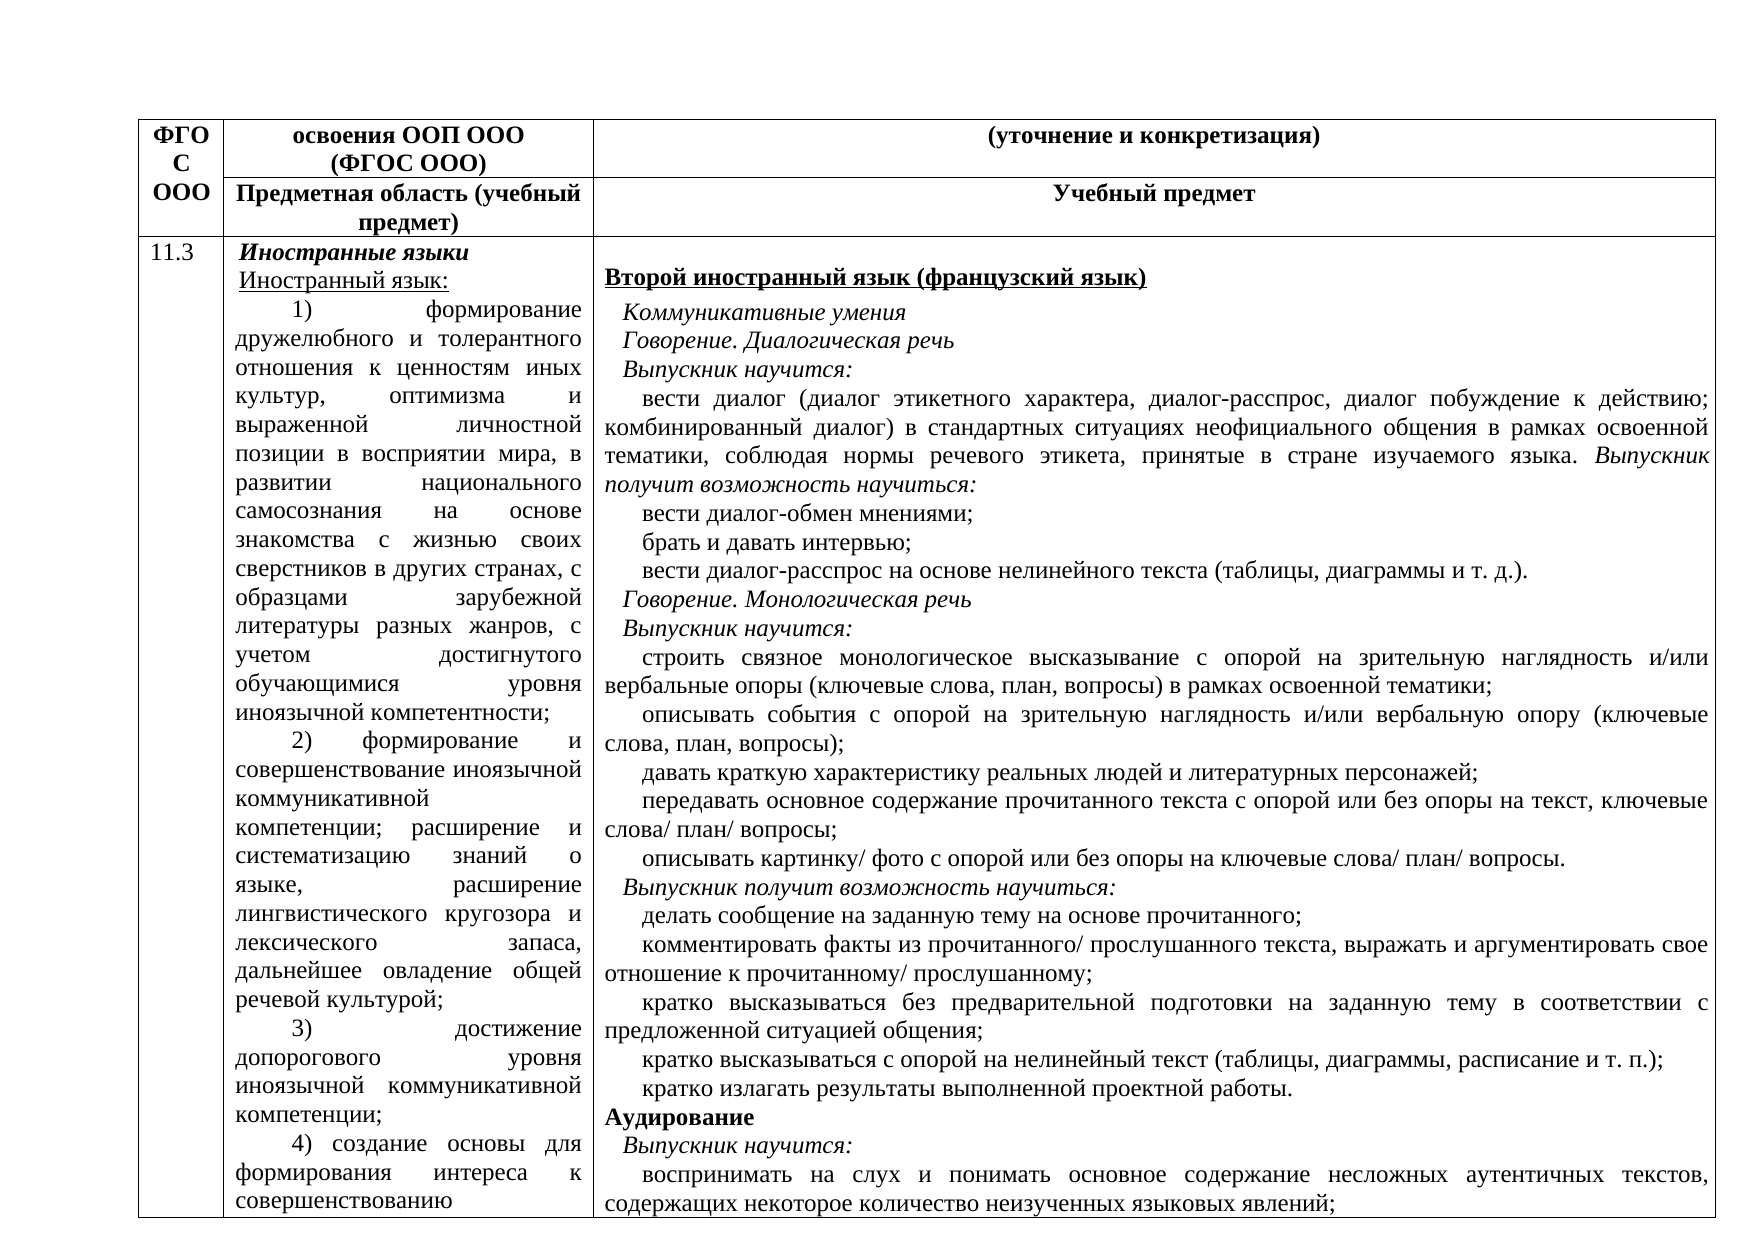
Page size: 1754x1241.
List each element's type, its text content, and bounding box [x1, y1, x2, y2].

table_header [594, 120, 1715, 177]
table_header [224, 120, 593, 177]
table_cell Учебный предмет [594, 178, 1715, 236]
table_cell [224, 237, 593, 1217]
table_cell Предметная область (учебный предмет) [224, 178, 593, 236]
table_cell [594, 237, 1715, 1217]
table_cell 11.3 [139, 237, 223, 1217]
table_header п. ФГОС ООО [139, 120, 223, 236]
